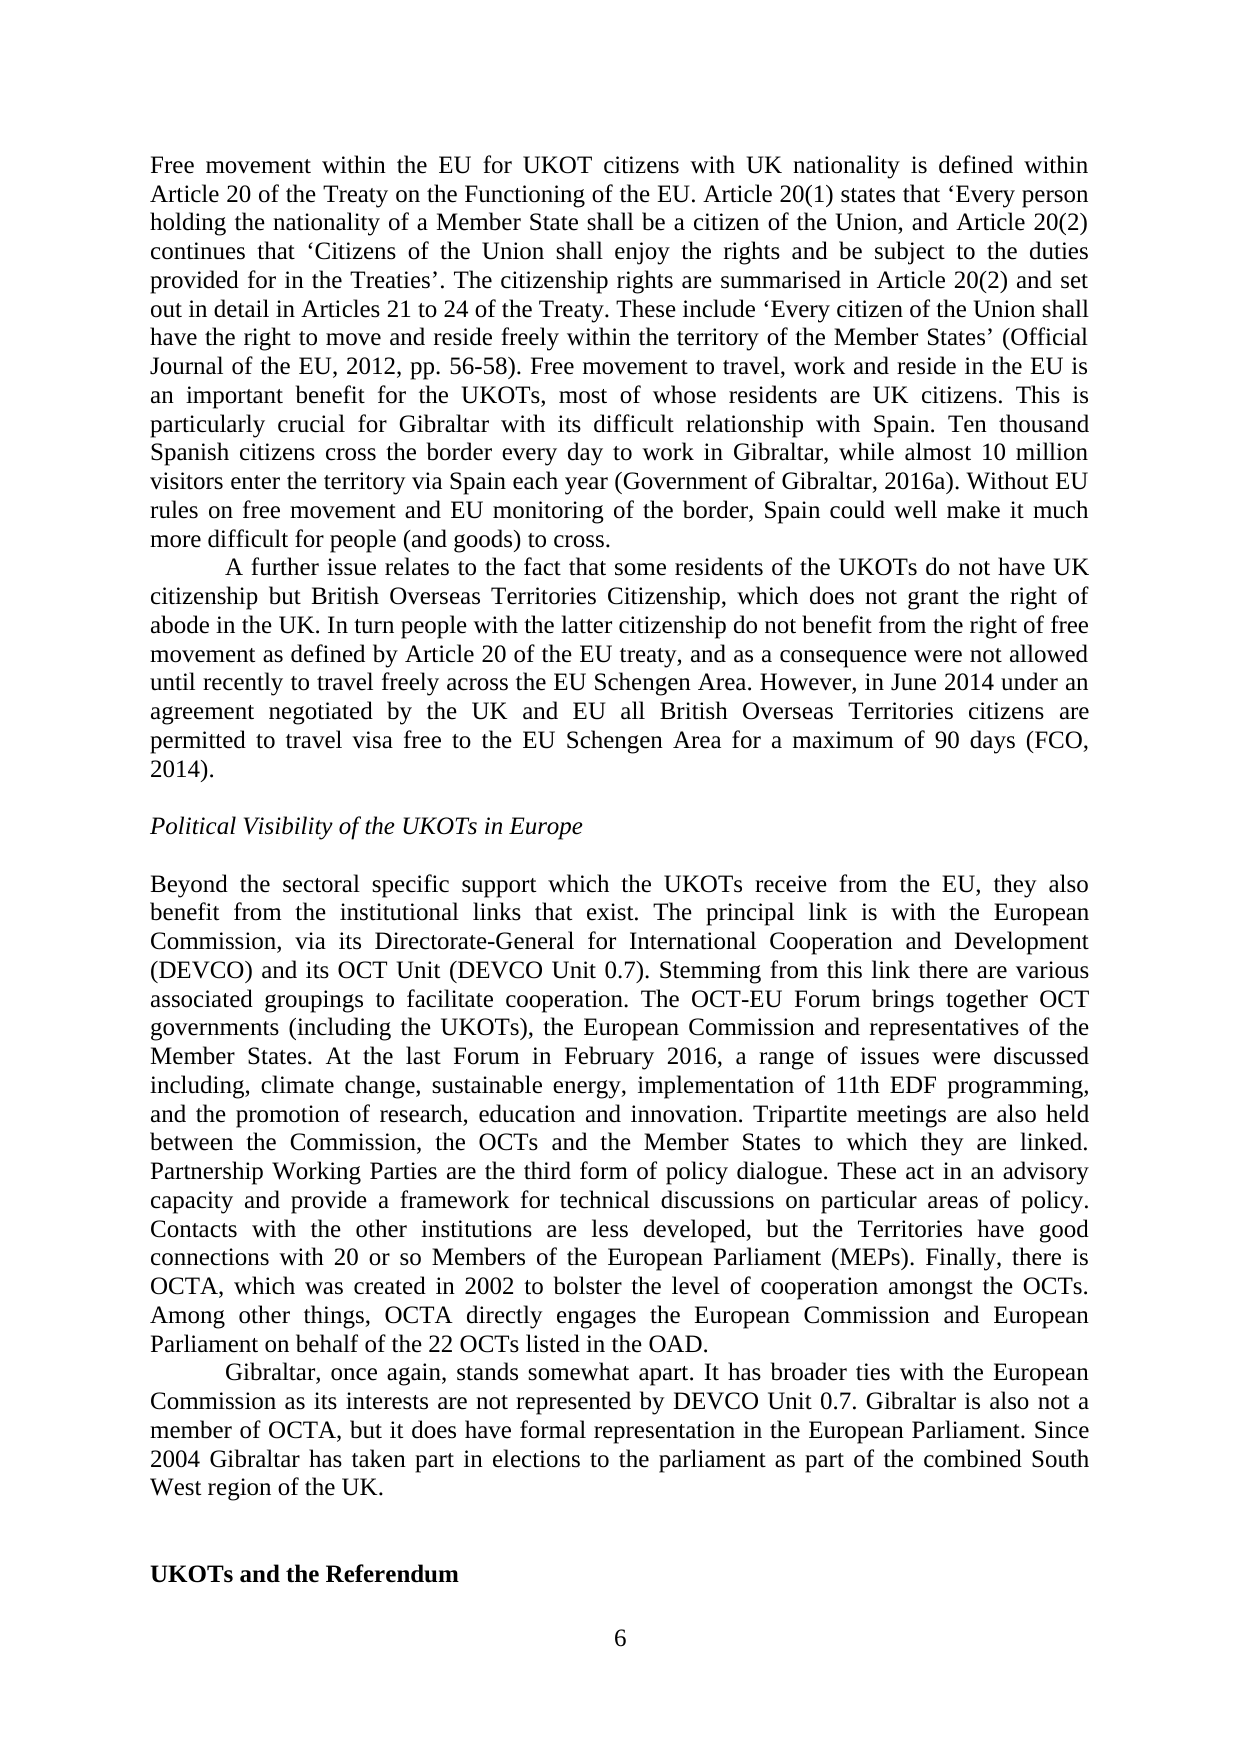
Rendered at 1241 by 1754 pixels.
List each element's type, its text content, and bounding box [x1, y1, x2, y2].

text Political Visibility of the UKOTs in Europe [150, 811, 1090, 840]
text Beyond the sectoral specific support which the UKOTs receive from the EU, they also benefit from the institutional links that exist. The principal link is with the European Commission, via its Directorate-General for International Cooperation and Development (DEVCO) and its OCT Unit (DEVCO Unit 0.7). Stemming from this link there are various associated groupings to facilitate cooperation. The OCT-EU Forum brings together OCT governments (including the UKOTs), the European Commission and representatives of the Member States. At the last Forum in February 2016, a range of issues were discussed including, climate change, sustainable energy, implementation of 11th EDF programming, and the promotion of research, education and innovation. Tripartite meetings are also held between the Commission, the OCTs and the Member States to which they are linked. Partnership Working Parties are the third form of policy dialogue. These act in an advisory capacity and provide a framework for technical discussions on particular areas of policy. Contacts with the other institutions are less developed, but the Territories have good connections with 20 or so Members of the European Parliament (MEPs). Finally, there is OCTA, which was created in 2002 to bolster the level of cooperation amongst the OCTs. Among other things, OCTA directly engages the European Commission and European Parliament on behalf of the 22 OCTs listed in the OAD. [150, 869, 1090, 1357]
text UKOTs and the Referendum [150, 1559, 1090, 1587]
text Gibraltar, once again, stands somewhat apart. It has broader ties with the European Commission as its interests are not represented by DEVCO Unit 0.7. Gibraltar is also not a member of OCTA, but it does have formal representation in the European Parliament. Since 2004 Gibraltar has taken part in elections to the parliament as part of the combined South West region of the UK. [150, 1357, 1090, 1501]
text Free movement within the EU for UKOT citizens with UK nationality is defined within Article 20 of the Treaty on the Functioning of the EU. Article 20(1) states that ‘Every person holding the nationality of a Member State shall be a citizen of the Union, and Article 20(2) continues that ‘Citizens of the Union shall enjoy the rights and be subject to the duties provided for in the Treaties’. The citizenship rights are summarised in Article 20(2) and set out in detail in Articles 21 to 24 of the Treaty. These include ‘Every citizen of the Union shall have the right to move and reside freely within the territory of the Member States’ (Official Journal of the EU, 2012, pp. 56-58). Free movement to travel, work and reside in the EU is an important benefit for the UKOTs, most of whose residents are UK citizens. This is particularly crucial for Gibraltar with its difficult relationship with Spain. Ten thousand Spanish citizens cross the border every day to work in Gibraltar, while almost 10 million visitors enter the territory via Spain each year (Government of Gibraltar, 2016a). Without EU rules on free movement and EU monitoring of the border, Spain could well make it much more difficult for people (and goods) to cross. [150, 150, 1090, 552]
text A further issue relates to the fact that some residents of the UKOTs do not have UK citizenship but British Overseas Territories Citizenship, which does not grant the right of abode in the UK. In turn people with the latter citizenship do not benefit from the right of free movement as defined by Article 20 of the EU treaty, and as a consequence were not allowed until recently to travel freely across the EU Schengen Area. However, in June 2014 under an agreement negotiated by the UK and EU all British Overseas Territories citizens are permitted to travel visa free to the EU Schengen Area for a maximum of 90 days (FCO, 2014). [150, 552, 1090, 782]
